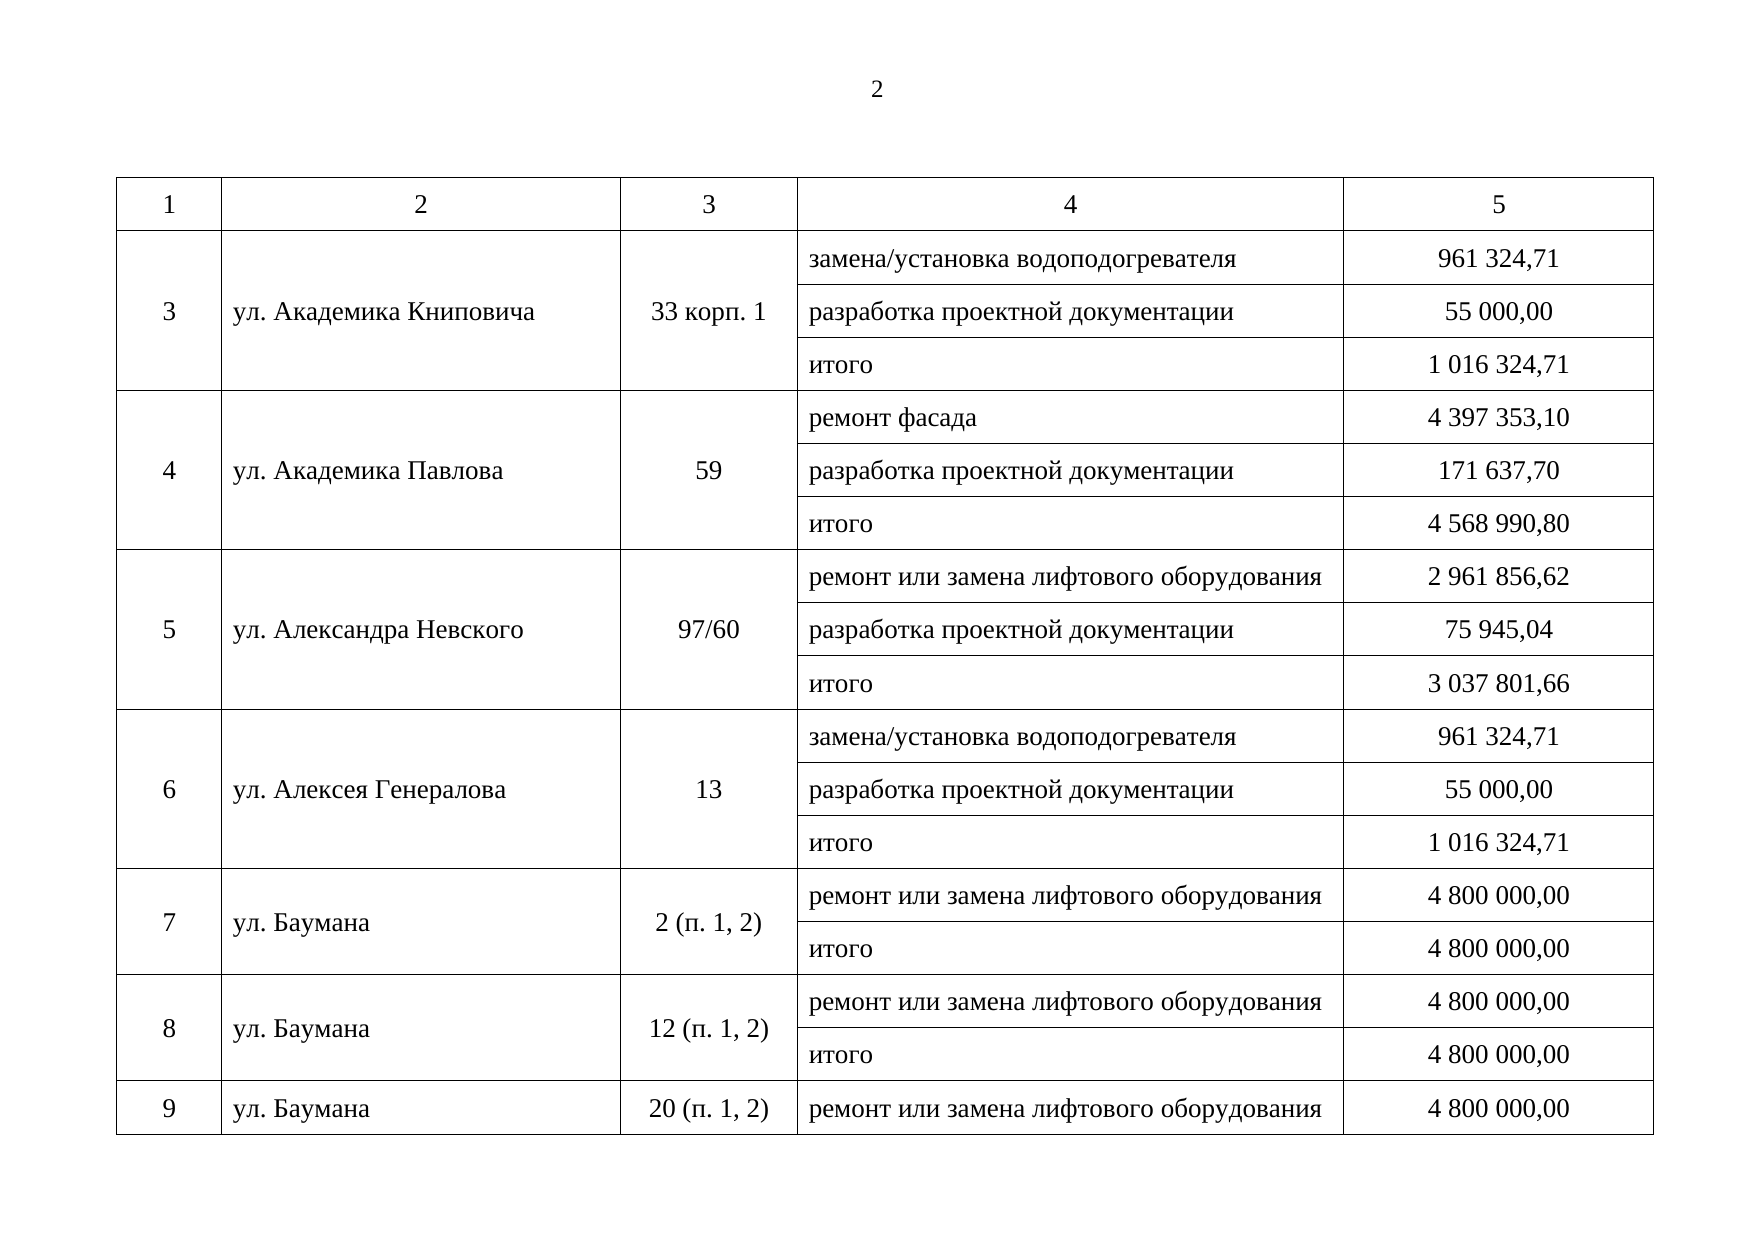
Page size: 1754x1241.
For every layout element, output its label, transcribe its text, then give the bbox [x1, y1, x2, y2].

table_cell итого [798, 1028, 1343, 1080]
table_cell итого [798, 497, 1343, 549]
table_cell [798, 975, 1343, 1027]
table_cell 171 637,70 [1344, 444, 1653, 496]
table_cell 1 [117, 178, 221, 230]
table_cell разработка проектной документации [798, 285, 1343, 337]
table_cell 3 037 801,66 [1344, 656, 1653, 708]
table_cell 4 800 000,00 [1344, 975, 1653, 1027]
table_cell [798, 1081, 1343, 1133]
table_cell ремонт или замена лифтового оборудования [798, 869, 1343, 921]
table_cell 2 961 856,62 [1344, 550, 1653, 602]
table_cell 4 800 000,00 [1344, 1081, 1653, 1133]
table_cell 5 [1344, 178, 1653, 230]
table_cell 2 [222, 178, 620, 230]
table_cell ул. Александра Невского [222, 550, 620, 708]
table_cell 9 [117, 1081, 221, 1133]
table_cell ул. Академика Книповича [222, 231, 620, 390]
table_cell 961 324,71 [1344, 231, 1653, 283]
table_cell 55 000,00 [1344, 285, 1653, 337]
table_cell 59 [621, 391, 797, 549]
table_cell 4 800 000,00 [1344, 922, 1653, 974]
table_cell разработка проектной документации [798, 444, 1343, 496]
table_cell итого [798, 816, 1343, 868]
table_cell 97/60 [621, 550, 797, 708]
table_cell 4 568 990,80 [1344, 497, 1653, 549]
table_cell 6 [117, 710, 221, 868]
table_cell 4 [117, 391, 221, 549]
table_cell 4 397 353,10 [1344, 391, 1653, 443]
table_cell 20 (п. 1, 2) [621, 1081, 797, 1133]
table_cell 75 945,04 [1344, 603, 1653, 655]
table_cell замена/установка водоподогревателя [798, 231, 1343, 283]
table_cell 1 016 324,71 [1344, 338, 1653, 390]
table_cell 3 [117, 231, 221, 390]
table_cell ул. Алексея Генералова [222, 710, 620, 868]
table_cell 2 (п. 1, 2) [621, 869, 797, 974]
table_cell 4 800 000,00 [1344, 869, 1653, 921]
table_cell 8 [117, 975, 221, 1080]
table_cell ремонт или замена лифтового оборудования [798, 550, 1343, 602]
table_cell ул. Баумана [222, 869, 620, 974]
table_cell 961 324,71 [1344, 710, 1653, 762]
table_cell 4 800 000,00 [1344, 1028, 1653, 1080]
table_cell 13 [621, 710, 797, 868]
table_cell 5 [117, 550, 221, 708]
table_cell замена/установка водоподогревателя [798, 710, 1343, 762]
table_cell ул. Академика Павлова [222, 391, 620, 549]
table_cell 12 (п. 1, 2) [621, 975, 797, 1080]
table_cell 1 016 324,71 [1344, 816, 1653, 868]
table_cell 4 [798, 178, 1343, 230]
table_cell ул. Баумана [222, 1081, 620, 1133]
table_cell разработка проектной документации [798, 603, 1343, 655]
table_cell итого [798, 338, 1343, 390]
table_cell 7 [117, 869, 221, 974]
table_cell итого [798, 922, 1343, 974]
table_cell ремонт фасада [798, 391, 1343, 443]
table_cell ул. Баумана [222, 975, 620, 1080]
table_cell 55 000,00 [1344, 763, 1653, 815]
table_cell разработка проектной документации [798, 763, 1343, 815]
table_cell итого [798, 656, 1343, 708]
table_cell 3 [621, 178, 797, 230]
table_cell 33 корп. 1 [621, 231, 797, 390]
